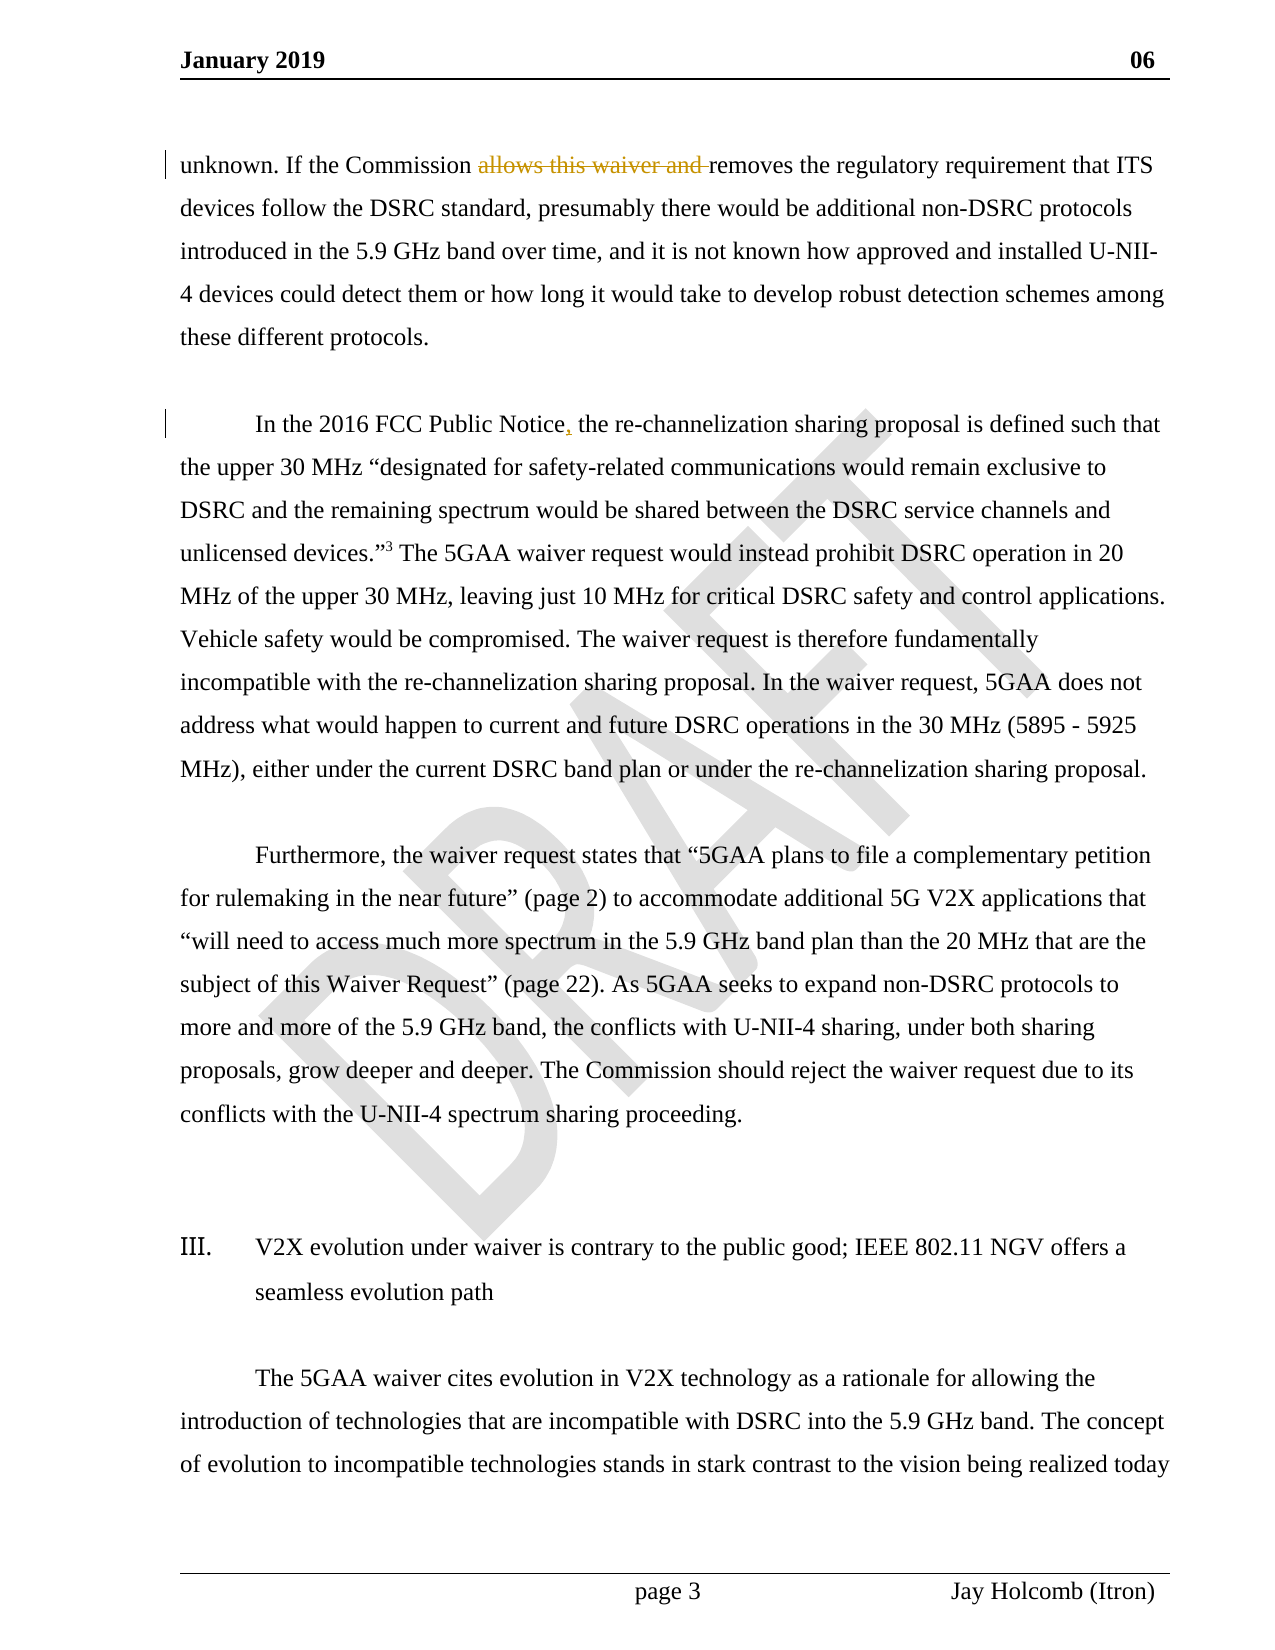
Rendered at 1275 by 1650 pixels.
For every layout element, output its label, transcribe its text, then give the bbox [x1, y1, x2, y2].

text If non-DSRC ITS protocols are allowed to use the 5.9 GHz band, they will not be detected by U-NII-4 devices implementing either of the two sharing approaches. Modifying the sharing approaches to add a capability to detect multiple non-DSRC ITS protocols would at a minimum increase the complexity of the sharing approaches, and the effectiveness of any such detection is unknown. If the Commission removes the regulatory requirement that ITS devices follow the DSRC standard, presumably there would be additional non-DSRC protocols introduced in the 5.9 GHz band over time, and it is not known how approved and installed U-NII-4 devices could detect them or how long it would take to develop robust detection schemes among these different protocols. [180, 150, 1170, 351]
text In the 2016 FCC Public Notice the re-channelization sharing proposal is defined such that the upper 30 MHz “designated for safety-related communications would remain exclusive to DSRC and the remaining spectrum would be shared between the DSRC service channels and unlicensed devices.”3 The 5GAA waiver request would instead prohibit DSRC operation in 20 MHz of the upper 30 MHz, leaving just 10 MHz for critical DSRC safety and control applications. Vehicle safety would be compromised. The waiver request is therefore fundamentally incompatible with the re-channelization sharing proposal. In the waiver request, 5GAA does not address what would happen to current and future DSRC operations in the 30 MHz (5895 - 5925 MHz), either under the current DSRC band plan or under the re-channelization sharing proposal. [180, 409, 1170, 782]
list V2X evolution under waiver is contrary to the public good; IEEE 802.11 NGV offers a seamless evolution path [180, 1228, 1170, 1305]
text Furthermore, the waiver request states that “5GAA plans to file a complementary petition for rulemaking in the near future” (page 2) to accommodate additional 5G V2X applications that “will need to access much more spectrum in the 5.9 GHz band plan than the 20 MHz that are the subject of this Waiver Request” (page 22). As 5GAA seeks to expand non-DSRC protocols to more and more of the 5.9 GHz band, the conflicts with U-NII-4 sharing, under both sharing proposals, grow deeper and deeper. The Commission should reject the waiver request due to its conflicts with the U-NII-4 spectrum sharing proceeding. [180, 840, 1170, 1127]
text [180, 1363, 1170, 1478]
